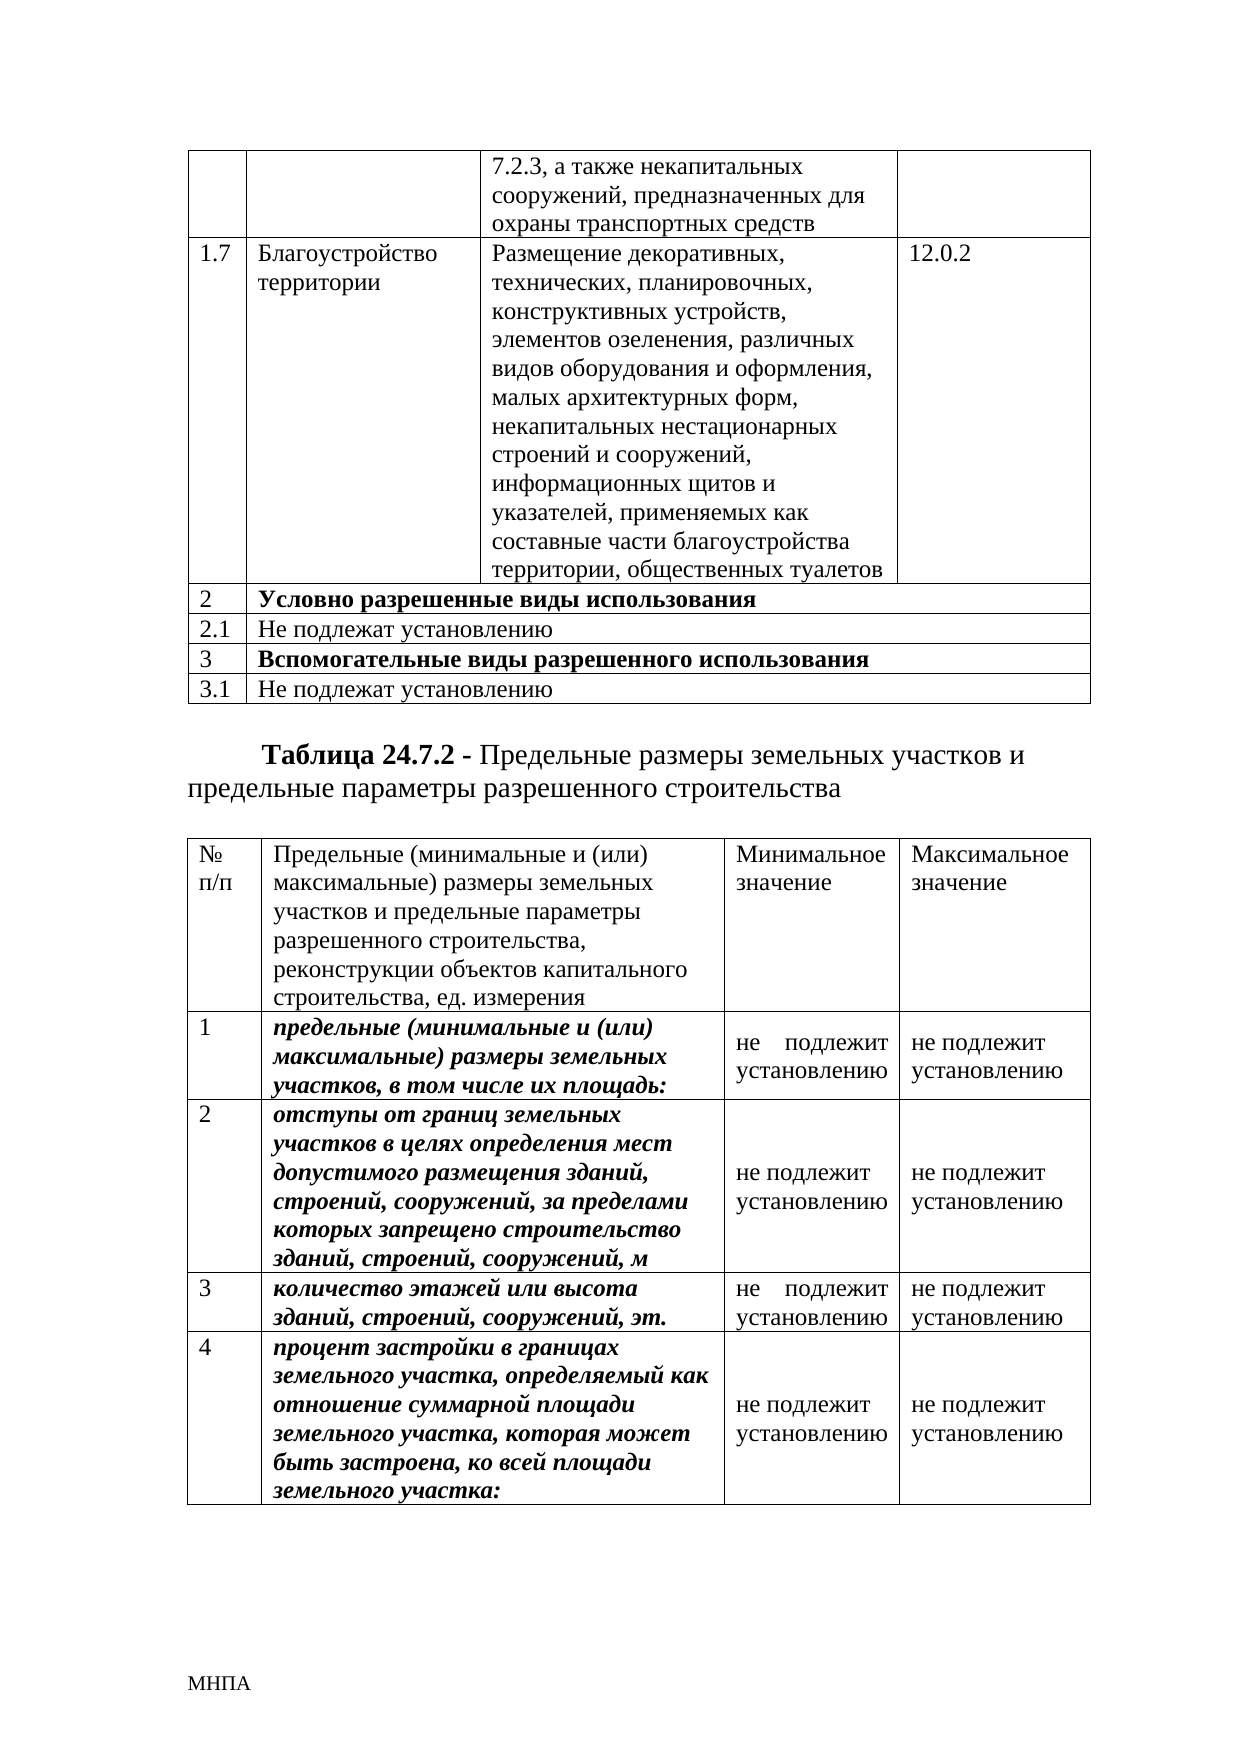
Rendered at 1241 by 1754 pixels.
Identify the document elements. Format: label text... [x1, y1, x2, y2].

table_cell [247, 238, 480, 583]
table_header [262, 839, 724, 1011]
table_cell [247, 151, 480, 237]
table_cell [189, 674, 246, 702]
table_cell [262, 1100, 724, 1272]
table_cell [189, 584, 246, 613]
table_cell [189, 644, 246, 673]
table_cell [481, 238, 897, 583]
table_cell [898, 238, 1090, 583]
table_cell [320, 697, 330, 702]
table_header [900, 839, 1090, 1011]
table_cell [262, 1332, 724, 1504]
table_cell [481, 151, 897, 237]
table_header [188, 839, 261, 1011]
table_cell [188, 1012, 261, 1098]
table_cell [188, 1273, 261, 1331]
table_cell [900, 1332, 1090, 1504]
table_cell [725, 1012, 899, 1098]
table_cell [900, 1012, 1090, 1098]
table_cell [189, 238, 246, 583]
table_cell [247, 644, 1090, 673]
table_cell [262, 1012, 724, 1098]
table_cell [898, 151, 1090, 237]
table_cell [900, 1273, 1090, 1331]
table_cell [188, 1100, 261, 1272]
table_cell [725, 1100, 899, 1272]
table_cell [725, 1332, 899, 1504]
text Таблица 24.7.2 - Предельные размеры земельных участков и предельные параметры разрешенного строительства [187, 737, 1090, 804]
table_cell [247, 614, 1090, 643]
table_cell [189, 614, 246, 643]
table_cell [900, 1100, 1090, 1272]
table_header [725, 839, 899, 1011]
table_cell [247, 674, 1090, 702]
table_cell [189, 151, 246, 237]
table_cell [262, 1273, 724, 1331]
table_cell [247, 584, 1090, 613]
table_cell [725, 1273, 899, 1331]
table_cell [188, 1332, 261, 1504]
